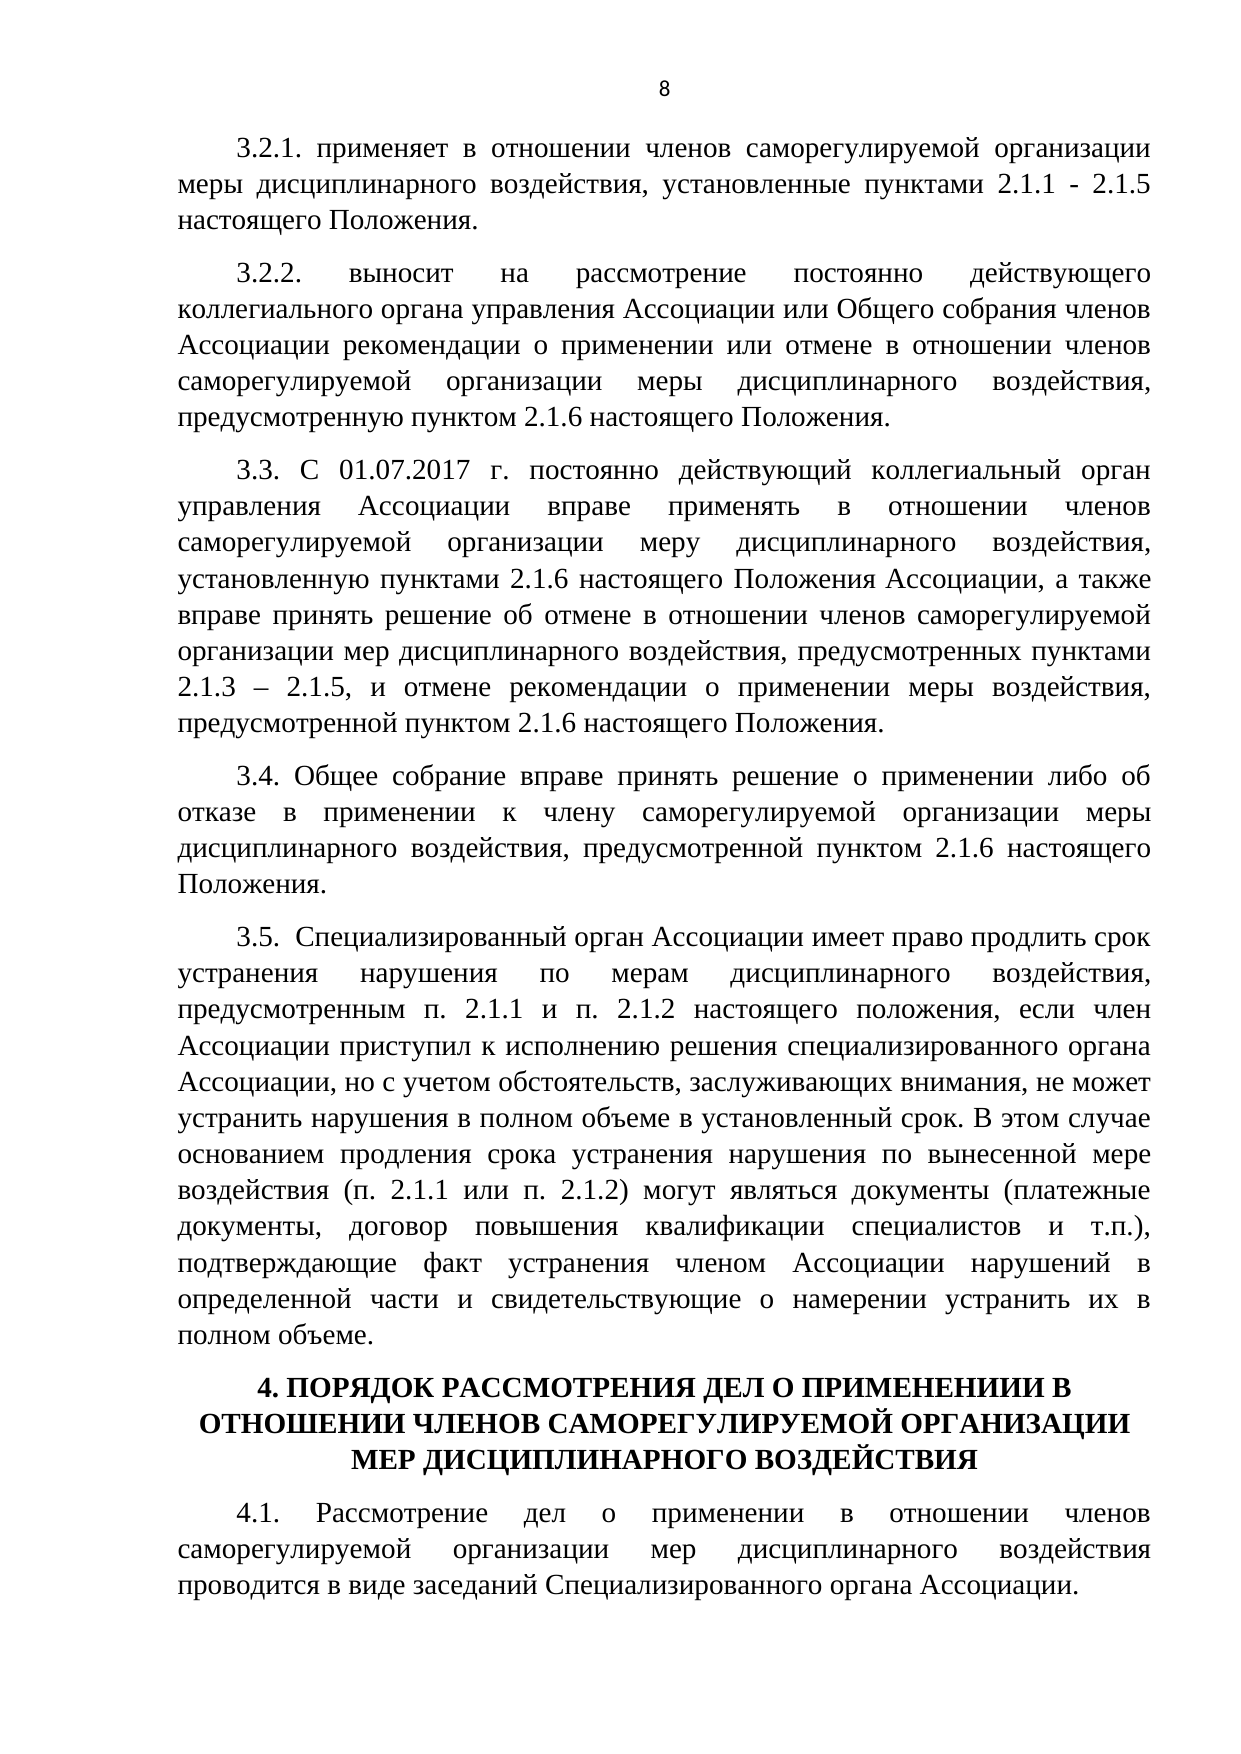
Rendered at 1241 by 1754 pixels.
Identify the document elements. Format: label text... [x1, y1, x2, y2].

text 3.2.1. применяет в отношении членов саморегулируемой организации меры дисциплинарного воздействия, установленные пунктами 2.1.1 - 2.1.5 настоящего Положения. [177, 130, 1152, 236]
text 4.1. Рассмотрение дел о применении в отношении членов саморегулируемой организации мер дисциплинарного воздействия проводится в виде заседаний Специализированного органа Ассоциации. [177, 1495, 1152, 1601]
text 3.3. С 01.07.2017 г. постоянно действующий коллегиальный орган управления Ассоциации вправе применять в отношении членов саморегулируемой организации меру дисциплинарного воздействия, установленную пунктами 2.1.6 настоящего Положения Ассоциации, а также вправе принять решение об отмене в отношении членов саморегулируемой организации мер дисциплинарного воздействия, предусмотренных пунктами 2.1.3 – 2.1.5, и отмене рекомендации о применении меры воздействия, предусмотренной пунктом 2.1.6 настоящего Положения. [177, 452, 1152, 739]
text 4. ПОРЯДОК РАССМОТРЕНИЯ ДЕЛ О ПРИМЕНЕНИИИ В ОТНОШЕНИИ ЧЛЕНОВ САМОРЕГУЛИРУЕМОЙ ОРГАНИЗАЦИИ МЕР ДИСЦИПЛИНАРНОГО ВОЗДЕЙСТВИЯ [177, 1370, 1152, 1476]
text 3.5. Специализированный орган Ассоциации имеет право продлить срок устранения нарушения по мерам дисциплинарного воздействия, предусмотренным п. 2.1.1 и п. 2.1.2 настоящего положения, если член Ассоциации приступил к исполнению решения специализированного органа Ассоциации, но с учетом обстоятельств, заслуживающих внимания, не может устранить нарушения в полном объеме в установленный срок. В этом случае основанием продления срока устранения нарушения по вынесенной мере воздействия (п. 2.1.1 или п. 2.1.2) могут являться документы (платежные документы, договор повышения квалификации специалистов и т.п.), подтверждающие факт устранения членом Ассоциации нарушений в определенной части и свидетельствующие о намерении устранить их в полном объеме. [177, 919, 1152, 1351]
text 3.2.2. выносит на рассмотрение постоянно действующего коллегиального органа управления Ассоциации или Общего собрания членов Ассоциации рекомендации о применении или отмене в отношении членов саморегулируемой организации меры дисциплинарного воздействия, предусмотренную пунктом 2.1.6 настоящего Положения. [177, 255, 1152, 433]
text 3.4. Общее собрание вправе принять решение о применении либо об отказе в применении к члену саморегулируемой организации меры дисциплинарного воздействия, предусмотренной пунктом 2.1.6 настоящего Положения. [177, 758, 1152, 900]
